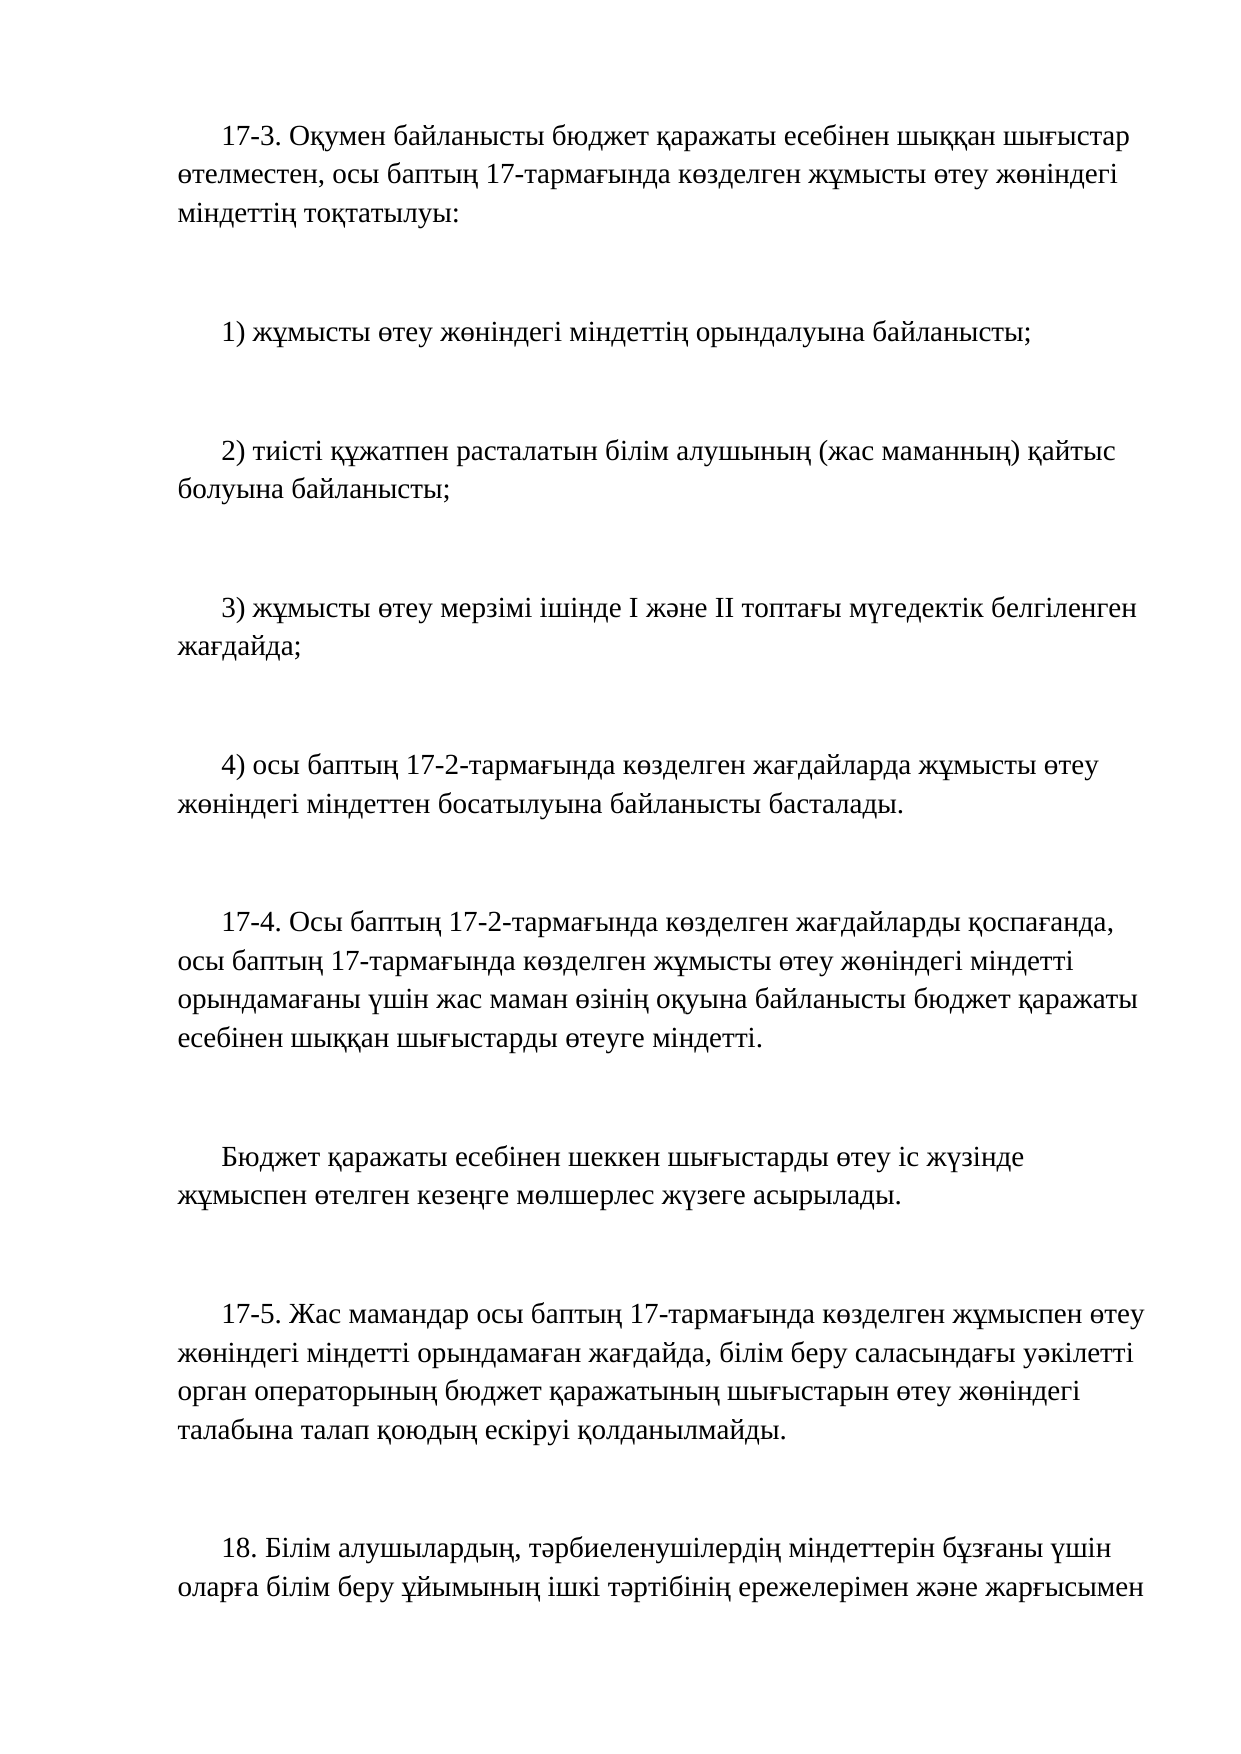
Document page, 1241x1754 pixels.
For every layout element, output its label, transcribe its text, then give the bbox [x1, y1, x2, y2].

text 17-3. Оқумен байланысты бюджет қаражаты есебінен шыққан шығыстар өтелместен, осы баптың 17-тармағында көзделген жұмысты өтеу жөніндегі міндеттің тоқтатылуы: [177, 118, 1152, 229]
text 17-4. Осы баптың 17-2-тармағында көзделген жағдайларды қоспағанда, осы баптың 17-тармағында көзделген жұмысты өтеу жөніндегі міндетті орындамағаны үшін жас маман өзінің оқуына байланысты бюджет қаражаты есебінен шыққан шығыстарды өтеуге міндетті. [177, 904, 1152, 1054]
text 4) осы баптың 17-2-тармағында көзделген жағдайларда жұмысты өтеу жөніндегі міндеттен босатылуына байланысты басталады. [177, 747, 1152, 819]
text 1) жұмысты өтеу жөніндегі міндеттің орындалуына байланысты; [177, 314, 1152, 347]
text Бюджет қаражаты есебінен шеккен шығыстарды өтеу іс жүзінде жұмыспен өтелген кезеңге мөлшерлес жүзеге асырылады. [177, 1139, 1152, 1211]
text 3) жұмысты өтеу мерзімі ішінде І және ІІ топтағы мүгедектік белгіленген жағдайда; [177, 590, 1152, 662]
text 2) тиісті құжатпен расталатын білім алушының (жас маманның) қайтыс болуына байланысты; [177, 433, 1152, 505]
text 17-5. Жас мамандар осы баптың 17-тармағында көзделген жұмыспен өтеу жөніндегі міндетті орындамаған жағдайда, білім беру саласындағы уәкілетті орган операторының бюджет қаражатының шығыстарын өтеу жөніндегі талабына талап қоюдың ескіруі қолданылмайды. [177, 1296, 1152, 1445]
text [177, 1531, 1152, 1603]
